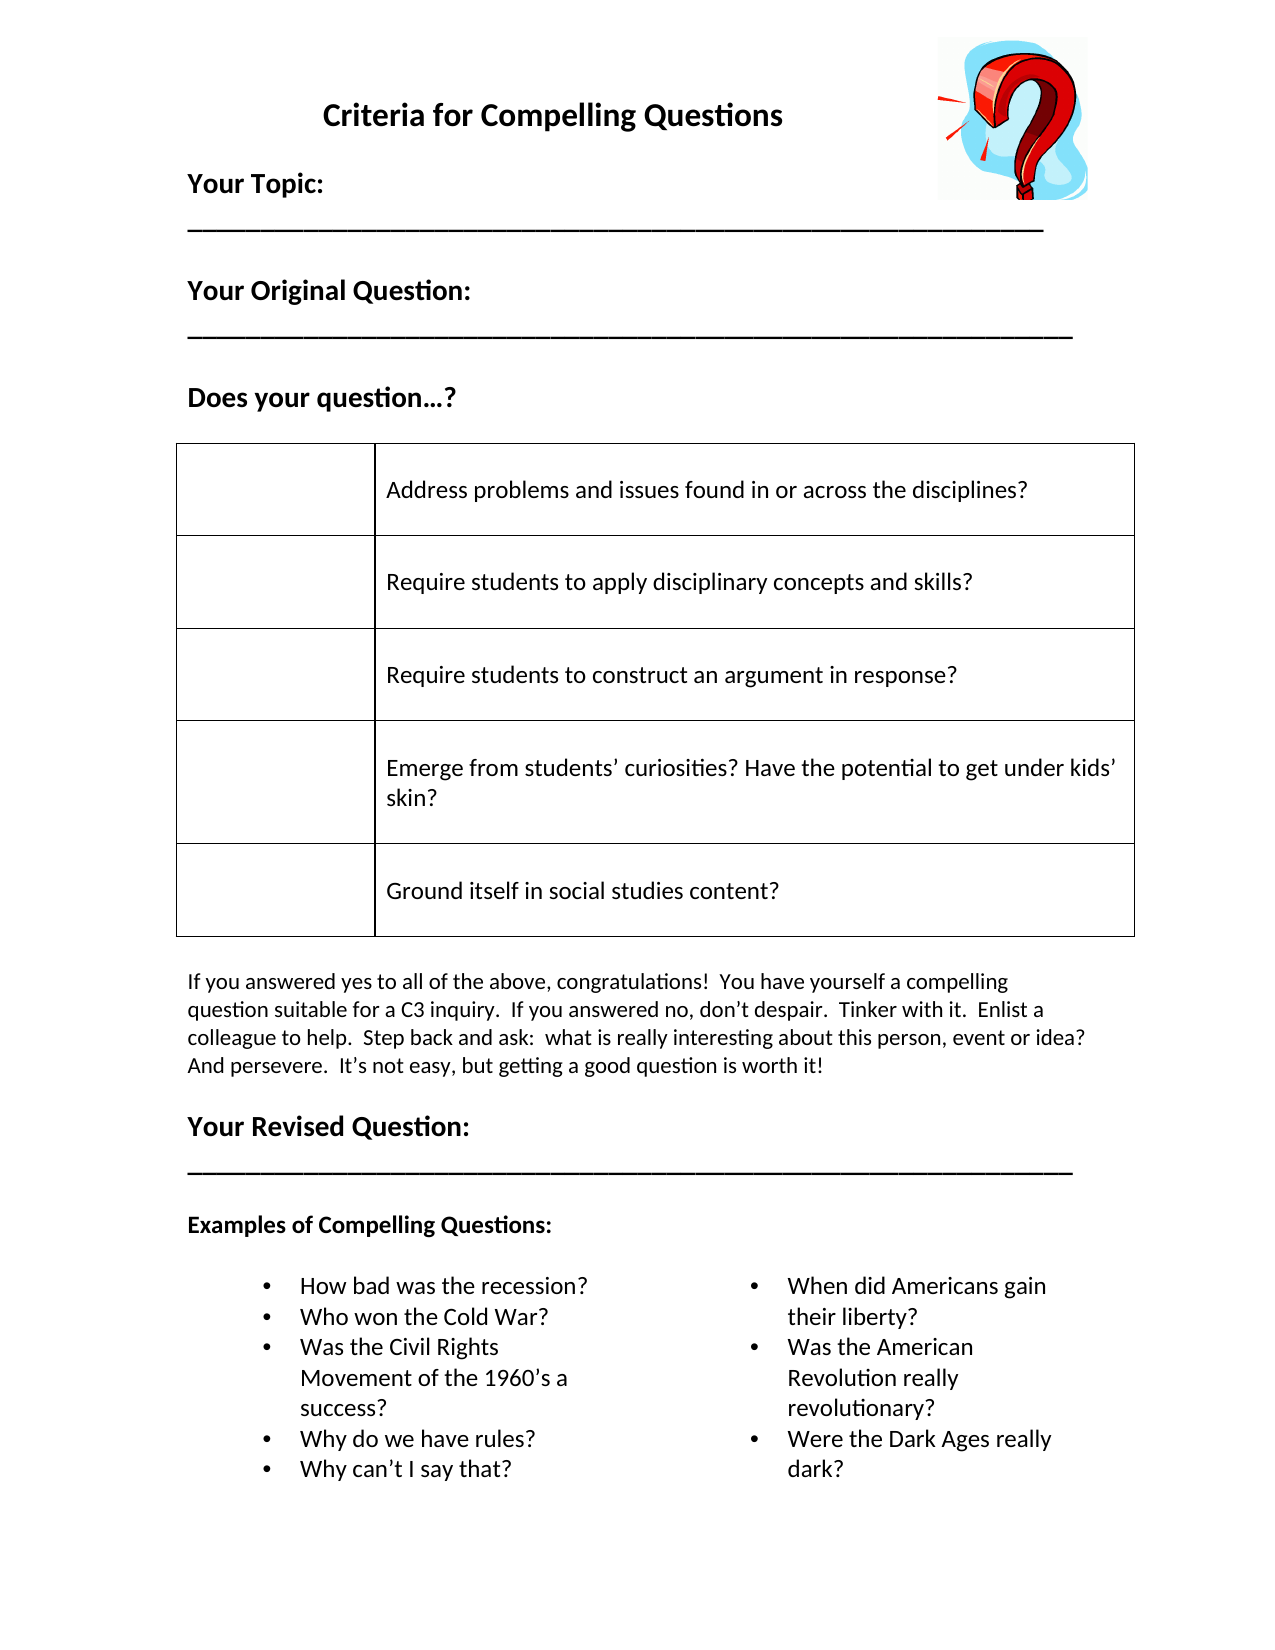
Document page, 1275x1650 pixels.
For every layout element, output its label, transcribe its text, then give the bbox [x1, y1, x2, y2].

table_cell Ground itself in social studies content? [376, 844, 1134, 936]
text ___________________________________________________________ [187, 201, 1087, 236]
text Does your question…? [187, 379, 1087, 414]
text If you answered yes to all of the above, congratulations! You have yourself a compelling question suitable for a C3 inquiry. If you answered no, don’t despair. Tinker with it. Enlist a colleague to help. Step back and ask: what is really interesting about this person, event or idea? And persevere. It’s not easy, but getting a good question is worth it! [187, 967, 1087, 1079]
text Your Topic: [187, 165, 937, 201]
text Your Original Question: [187, 272, 1087, 307]
table_cell [177, 629, 374, 720]
list Were the Dark Ages really dark? [750, 1423, 1087, 1484]
text Examples of Compelling Questions: [187, 1209, 1087, 1240]
text Your Revised Question: [187, 1108, 1087, 1143]
text _____________________________________________________________ [187, 1143, 1087, 1179]
table_header Address problems and issues found in or across the disciplines? [376, 444, 1134, 535]
list Who won the Cold War? [262, 1301, 600, 1331]
list When did Americans gain their liberty? [750, 1270, 1087, 1331]
table_cell [177, 536, 374, 628]
text _____________________________________________________________ [187, 307, 1087, 343]
table_cell Require students to apply disciplinary concepts and skills? [376, 536, 1134, 628]
list Was the Civil Rights Movement of the 1960’s a success? [262, 1331, 600, 1423]
table_cell [177, 721, 374, 843]
picture [937, 37, 1088, 201]
list Was the American Revolution really revolutionary? [750, 1331, 1087, 1423]
list How bad was the recession? [262, 1270, 600, 1301]
table_cell Require students to construct an argument in response? [376, 629, 1134, 720]
table_header [177, 444, 374, 535]
table_cell [177, 844, 374, 936]
table_cell Emerge from students’ curiosities? Have the potential to get under kids’ skin? [376, 721, 1134, 843]
text Criteria for Compelling Questions [187, 94, 937, 134]
list Why can’t I say that? [262, 1453, 600, 1484]
list Why do we have rules? [262, 1423, 600, 1453]
